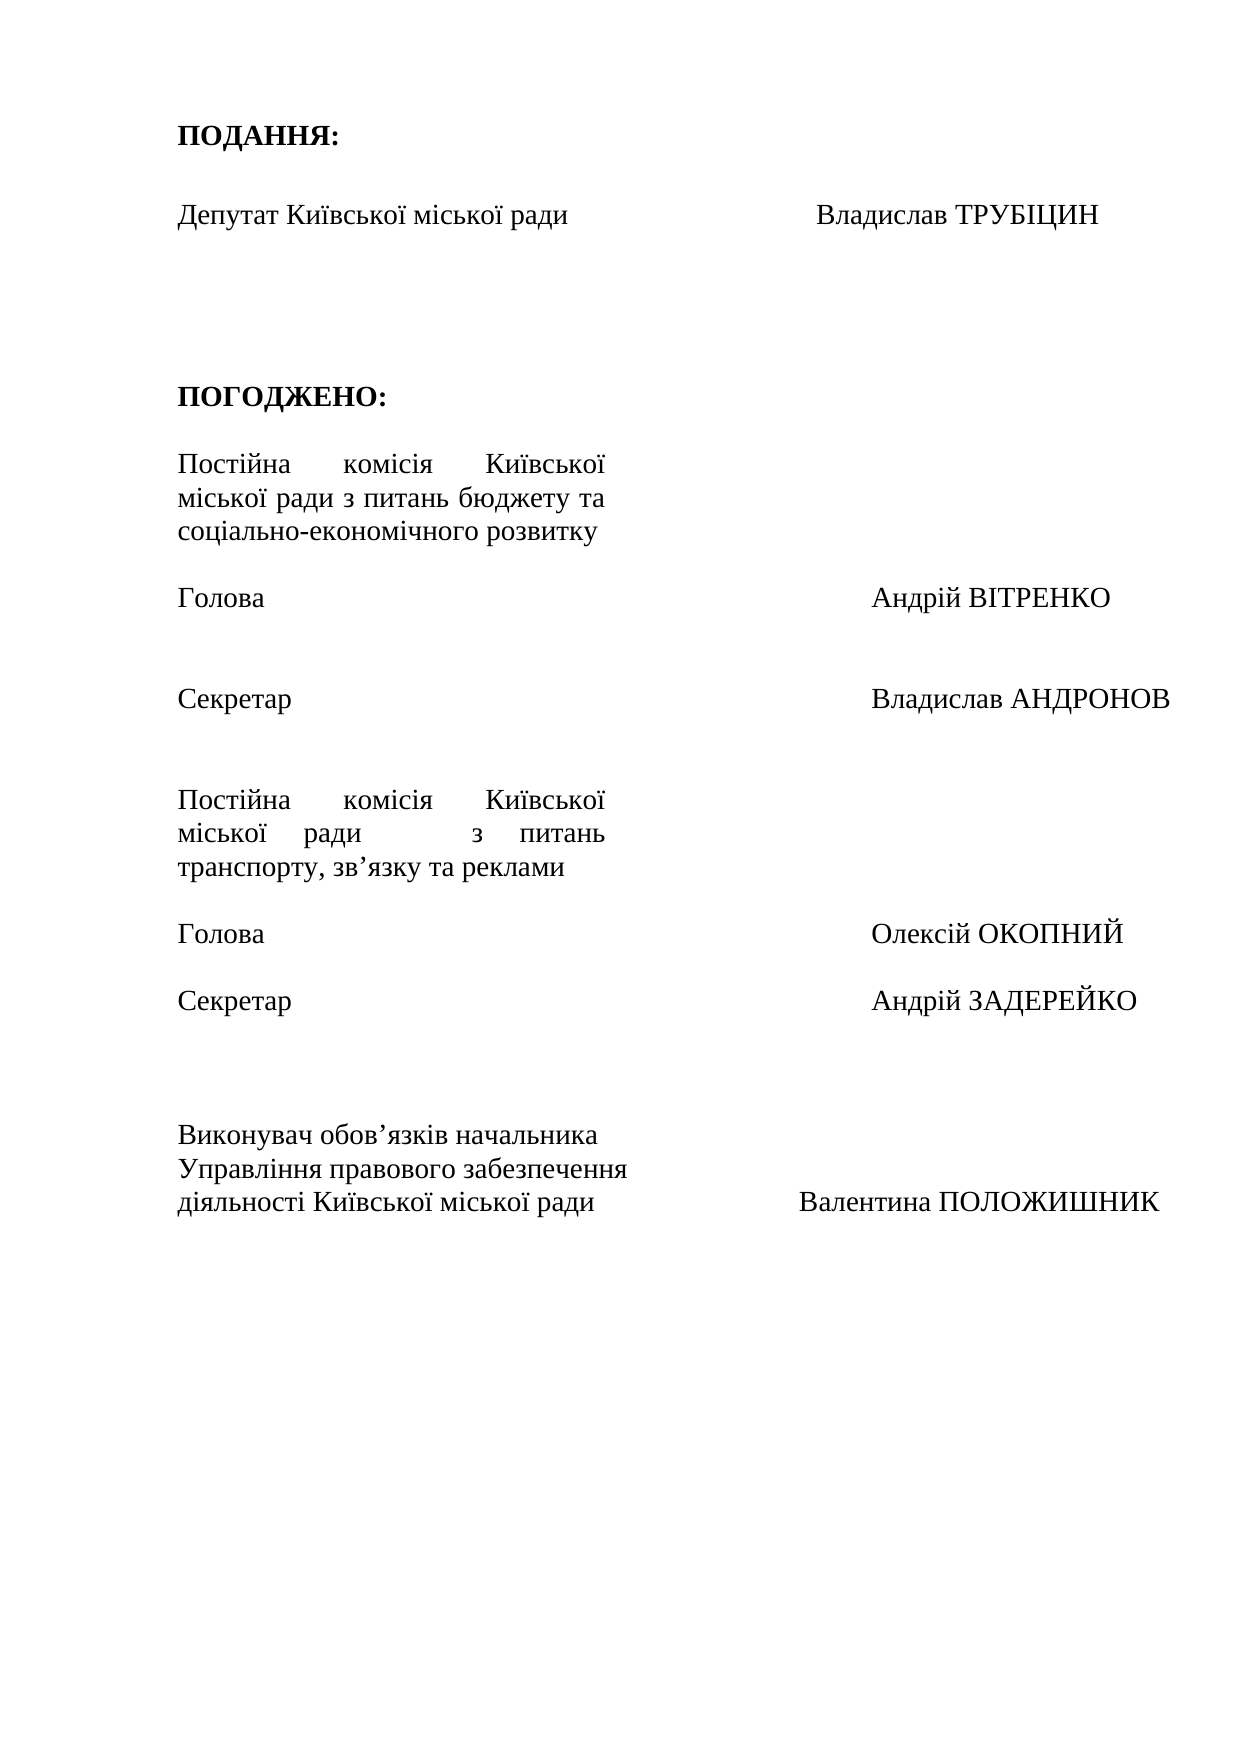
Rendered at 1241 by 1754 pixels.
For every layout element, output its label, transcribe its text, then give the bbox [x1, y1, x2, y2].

text діяльності Київської міської ради Валентина ПОЛОЖИШНИК [177, 1184, 1181, 1218]
text Голова Олексій ОКОПНИЙ [177, 916, 1181, 949]
text Секретар Владислав АНДРОНОВ [177, 681, 1181, 715]
text Виконувач обов’язків начальника [177, 1117, 1181, 1151]
text Управління правового забезпечення [177, 1151, 1181, 1184]
text ПОГОДЖЕНО: [177, 379, 1181, 413]
text Секретар Андрій ЗАДЕРЕЙКО [177, 983, 1181, 1017]
text Постійна комісія Київської міської ради з питань транспорту, зв’язку та реклами [177, 782, 605, 882]
text Депутат Київської міської ради Владислав ТРУБІЦИН [177, 197, 1123, 231]
text ПОДАННЯ: [177, 118, 1181, 152]
text Голова Андрій ВІТРЕНКО [177, 581, 1181, 614]
text Постійна комісія Київської міської ради з питань бюджету та соціально-економічного розвитку [177, 446, 605, 547]
